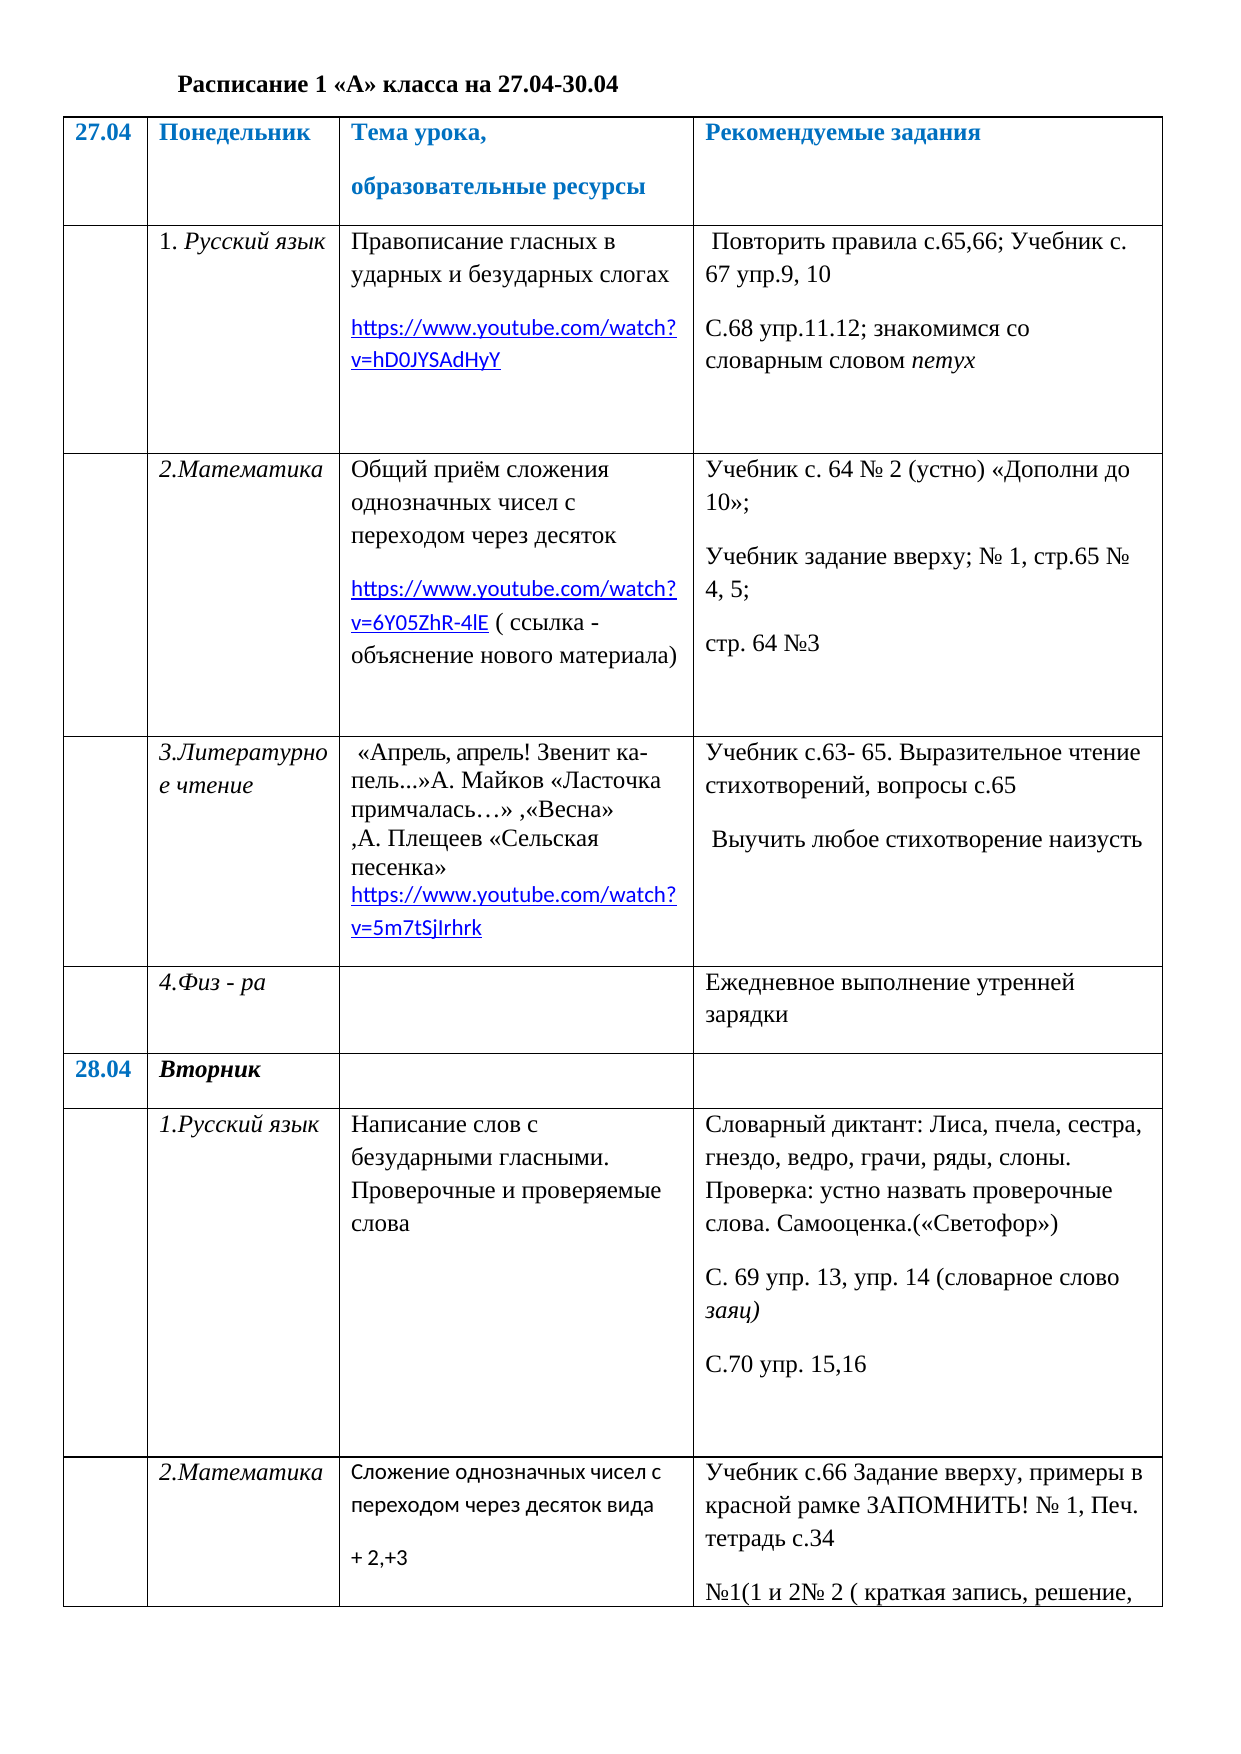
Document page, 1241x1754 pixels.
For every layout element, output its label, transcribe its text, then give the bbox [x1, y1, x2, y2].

text Расписание 1 «А» класса на 27.04-30.04 [177, 69, 1152, 97]
table_cell Учебник с.63- 65. Выразительное чтение стихотворений, вопросы с.65 Выучить любое стихотворение наизусть [694, 737, 1162, 966]
table_cell 3.Литературное чтение [148, 737, 339, 966]
table_cell [64, 1109, 147, 1456]
table_header Понедельник [148, 118, 339, 225]
table_cell [64, 1458, 147, 1606]
table_cell Повторить правила с.65,66; Учебник с. 67 упр.9, 10 С.68 упр.11.12; знакомимся со словарным словом петух [694, 226, 1162, 453]
table_cell Ежедневное выполнение утренней зарядки [694, 967, 1162, 1053]
table_cell [64, 967, 147, 1053]
table_cell 2.Математика [148, 1458, 339, 1606]
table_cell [340, 1458, 693, 1606]
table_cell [694, 1458, 1162, 1606]
table_cell [340, 1054, 693, 1108]
table_cell 1.Русский язык [148, 1109, 339, 1456]
table_header Рекомендуемые задания [694, 118, 1162, 225]
table_cell 2.Математика [148, 454, 339, 736]
table_cell «Апрель, апрель! Звенит капель...»А. Майков «Ласточка примчалась…» ,«Весна» ,А. Плещеев «Сельская песенка» https://www.youtube.com/watch?v=5m7tSjIrhrk [340, 737, 693, 966]
table_cell [340, 967, 693, 1053]
table_cell Вторник [148, 1054, 339, 1108]
table_cell Словарный диктант: Лиса, пчела, сестра, гнездо, ведро, грачи, ряды, слоны. Проверка: устно назвать проверочные слова. Самооценка.(«Светофор») С. 69 упр. 13, упр. 14 (словарное слово заяц) С.70 упр. 15,16 [694, 1109, 1162, 1456]
table_cell 1. Русский язык [148, 226, 339, 453]
table_cell 28.04 [64, 1054, 147, 1108]
table_header 27.04 [64, 118, 147, 225]
table_cell Общий приём сложения однозначных чисел с переходом через десяток https://www.youtube.com/watch?v=6Y05ZhR-4lE ( ссылка -объяснение нового материала) [340, 454, 693, 736]
table_cell [694, 1054, 1162, 1108]
table_cell [64, 737, 147, 966]
table_cell Правописание гласных в ударных и безударных слогах https://www.youtube.com/watch?v=hD0JYSAdHyY [340, 226, 693, 453]
table_cell Написание слов с безударными гласными. Проверочные и проверяемые слова [340, 1109, 693, 1456]
table_header Тема урока, образовательные ресурсы [340, 118, 693, 225]
table_cell [64, 454, 147, 736]
table_cell Учебник с. 64 № 2 (устно) «Дополни до 10»; Учебник задание вверху; № 1, стр.65 № 4, 5; стр. 64 №3 [694, 454, 1162, 736]
table_cell 4.Физ - ра [148, 967, 339, 1053]
table_cell [64, 226, 147, 453]
